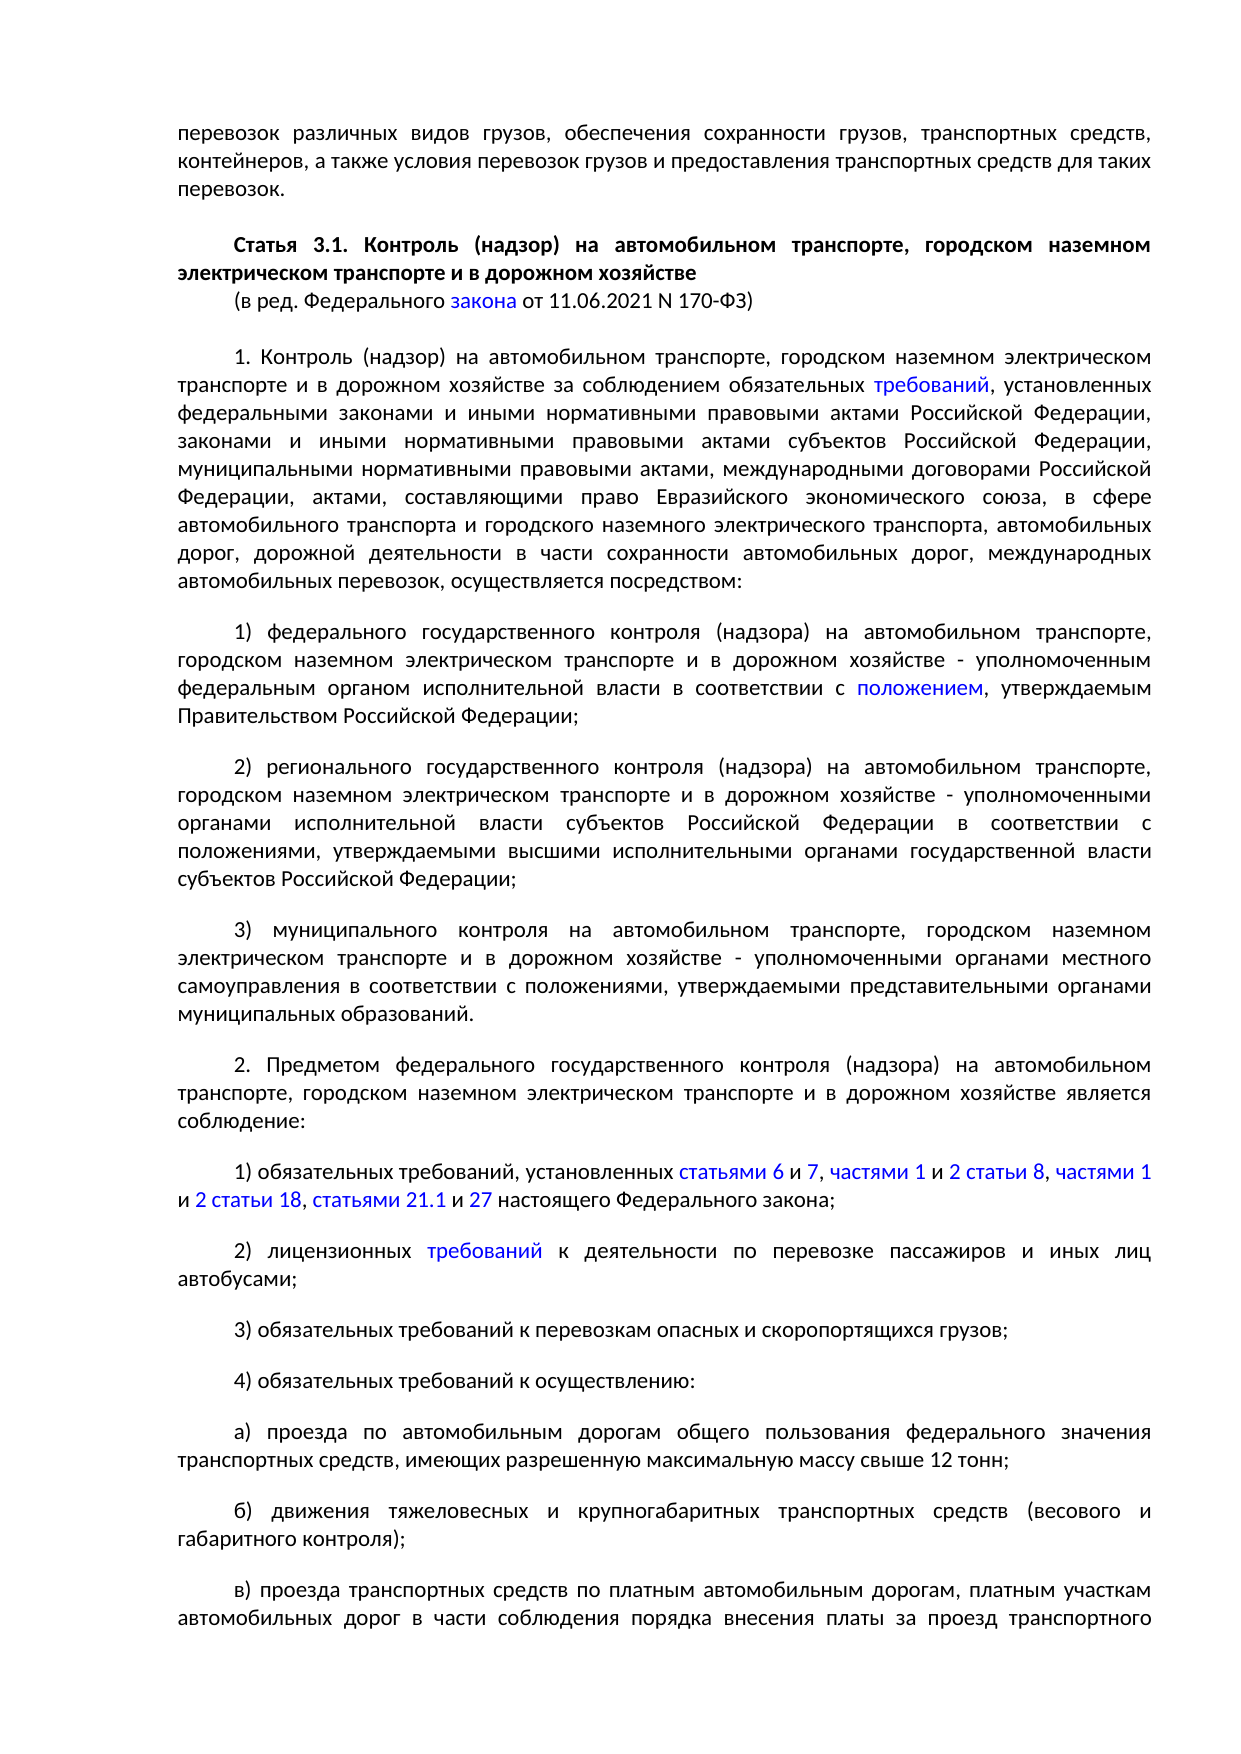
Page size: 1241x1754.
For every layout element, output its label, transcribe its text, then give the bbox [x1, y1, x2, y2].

text 1. Контроль (надзор) на автомобильном транспорте, городском наземном электрическом транспорте и в дорожном хозяйстве за соблюдением обязательных требований, установленных федеральными законами и иными нормативными правовыми актами Российской Федерации, законами и иными нормативными правовыми актами субъектов Российской Федерации, муниципальными нормативными правовыми актами, международными договорами Российской Федерации, актами, составляющими право Евразийского экономического союза, в сфере автомобильного транспорта и городского наземного электрического транспорта, автомобильных дорог, дорожной деятельности в части сохранности автомобильных дорог, международных автомобильных перевозок, осуществляется посредством: [177, 342, 1152, 594]
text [177, 118, 1152, 202]
text 1) федерального государственного контроля (надзора) на автомобильном транспорте, городском наземном электрическом транспорте и в дорожном хозяйстве - уполномоченным федеральным органом исполнительной власти в соответствии с положением, утверждаемым Правительством Российской Федерации; [177, 617, 1152, 729]
text 3) муниципального контроля на автомобильном транспорте, городском наземном электрическом транспорте и в дорожном хозяйстве - уполномоченными органами местного самоуправления в соответствии с положениями, утверждаемыми представительными органами муниципальных образований. [177, 915, 1152, 1027]
text 3) обязательных требований к перевозкам опасных и скоропортящихся грузов; [177, 1315, 1152, 1343]
text 2. Предметом федерального государственного контроля (надзора) на автомобильном транспорте, городском наземном электрическом транспорте и в дорожном хозяйстве является соблюдение: [177, 1050, 1152, 1134]
title Статья 3.1. Контроль (надзор) на автомобильном транспорте, городском наземном электрическом транспорте и в дорожном хозяйстве [177, 230, 1152, 286]
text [177, 1575, 1152, 1631]
text б) движения тяжеловесных и крупногабаритных транспортных средств (весового и габаритного контроля); [177, 1496, 1152, 1552]
text 2) регионального государственного контроля (надзора) на автомобильном транспорте, городском наземном электрическом транспорте и в дорожном хозяйстве - уполномоченными органами исполнительной власти субъектов Российской Федерации в соответствии с положениями, утверждаемыми высшими исполнительными органами государственной власти субъектов Российской Федерации; [177, 752, 1152, 892]
text (в ред. Федерального закона от 11.06.2021 N 170-ФЗ) [177, 286, 1152, 314]
text 4) обязательных требований к осуществлению: [177, 1366, 1152, 1394]
text 2) лицензионных требований к деятельности по перевозке пассажиров и иных лиц автобусами; [177, 1236, 1152, 1292]
text а) проезда по автомобильным дорогам общего пользования федерального значения транспортных средств, имеющих разрешенную максимальную массу свыше 12 тонн; [177, 1417, 1152, 1473]
text 1) обязательных требований, установленных статьями 6 и 7, частями 1 и 2 статьи 8, частями 1 и 2 статьи 18, статьями 21.1 и 27 настоящего Федерального закона; [177, 1157, 1152, 1213]
